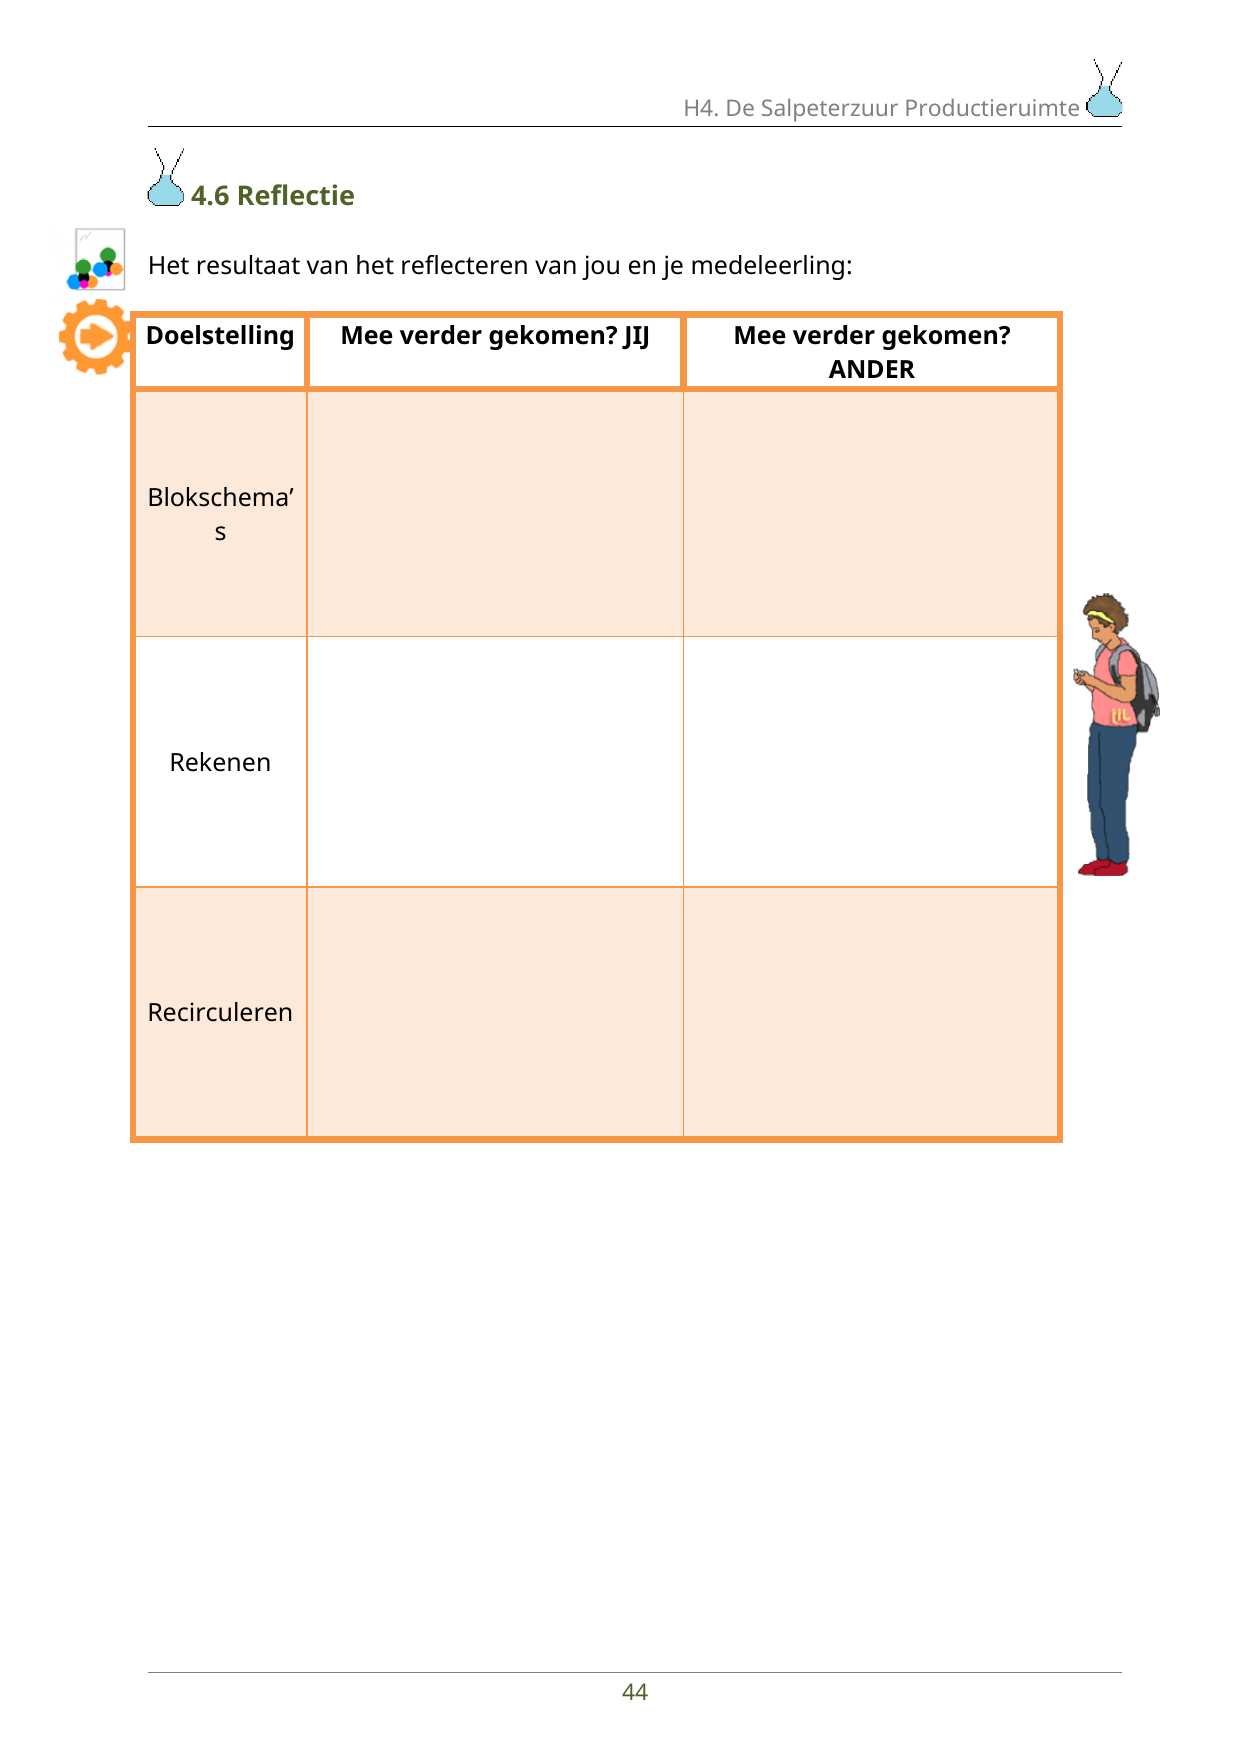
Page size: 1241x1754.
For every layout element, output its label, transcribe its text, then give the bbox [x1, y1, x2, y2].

picture [1071, 593, 1161, 876]
table_cell [308, 888, 683, 1136]
table_cell [684, 888, 1057, 1136]
table_cell [684, 392, 1057, 636]
table_header Doelstelling [136, 318, 304, 386]
table_cell [308, 637, 683, 886]
picture [1086, 59, 1123, 117]
subtitle 4.6 Reflectie [148, 148, 1122, 213]
table_header Mee verder gekomen? JIJ [310, 318, 680, 386]
table_cell Recirculeren [136, 888, 306, 1136]
table_header Mee verder gekomen? ANDER [687, 318, 1057, 386]
text Het resultaat van het reflecteren van jou en je medeleerling: [148, 247, 1122, 282]
picture [147, 147, 184, 206]
table_cell Blokschema’s [136, 392, 306, 636]
table_cell Rekenen [136, 637, 306, 886]
table_cell [684, 637, 1057, 886]
picture [51, 228, 133, 375]
table_cell [308, 392, 683, 636]
